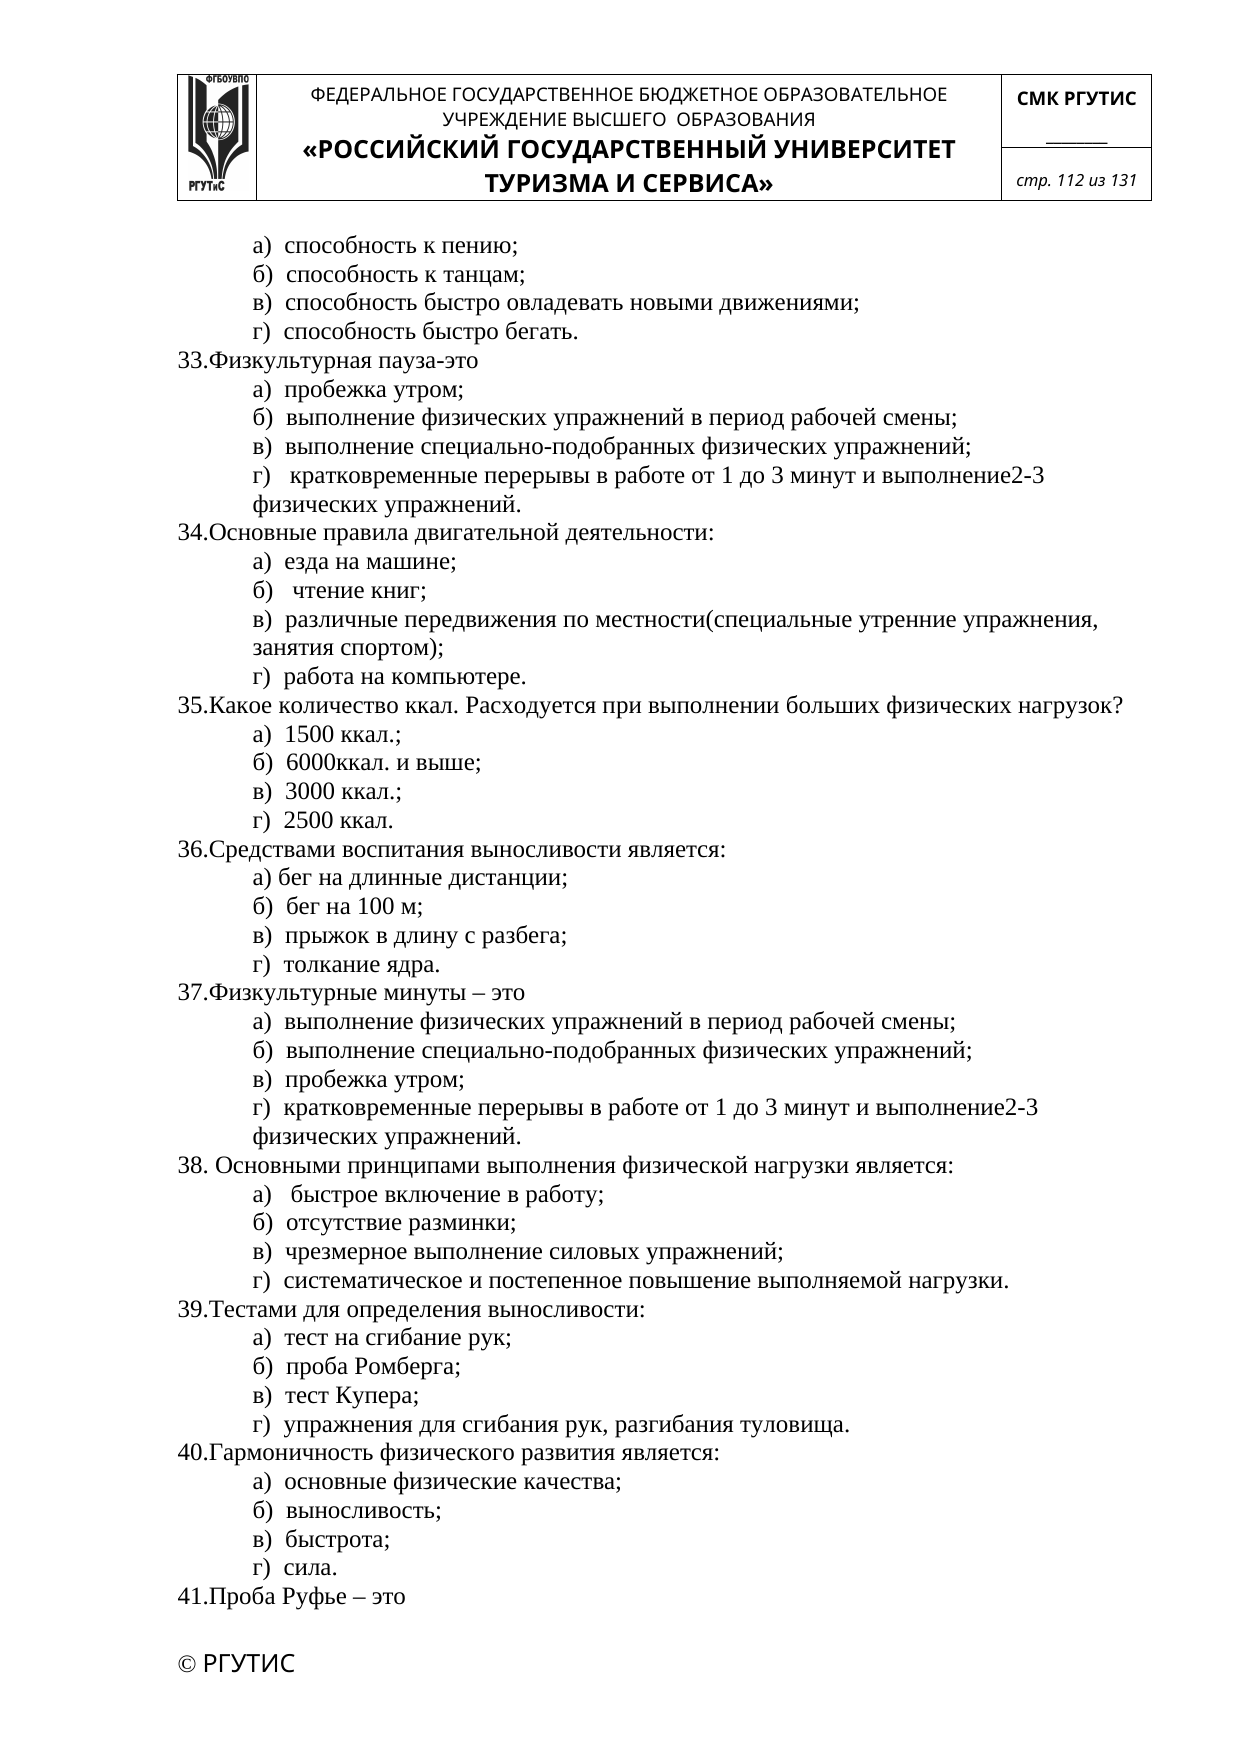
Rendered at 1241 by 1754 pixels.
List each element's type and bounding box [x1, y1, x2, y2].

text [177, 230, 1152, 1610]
picture [188, 75, 249, 191]
